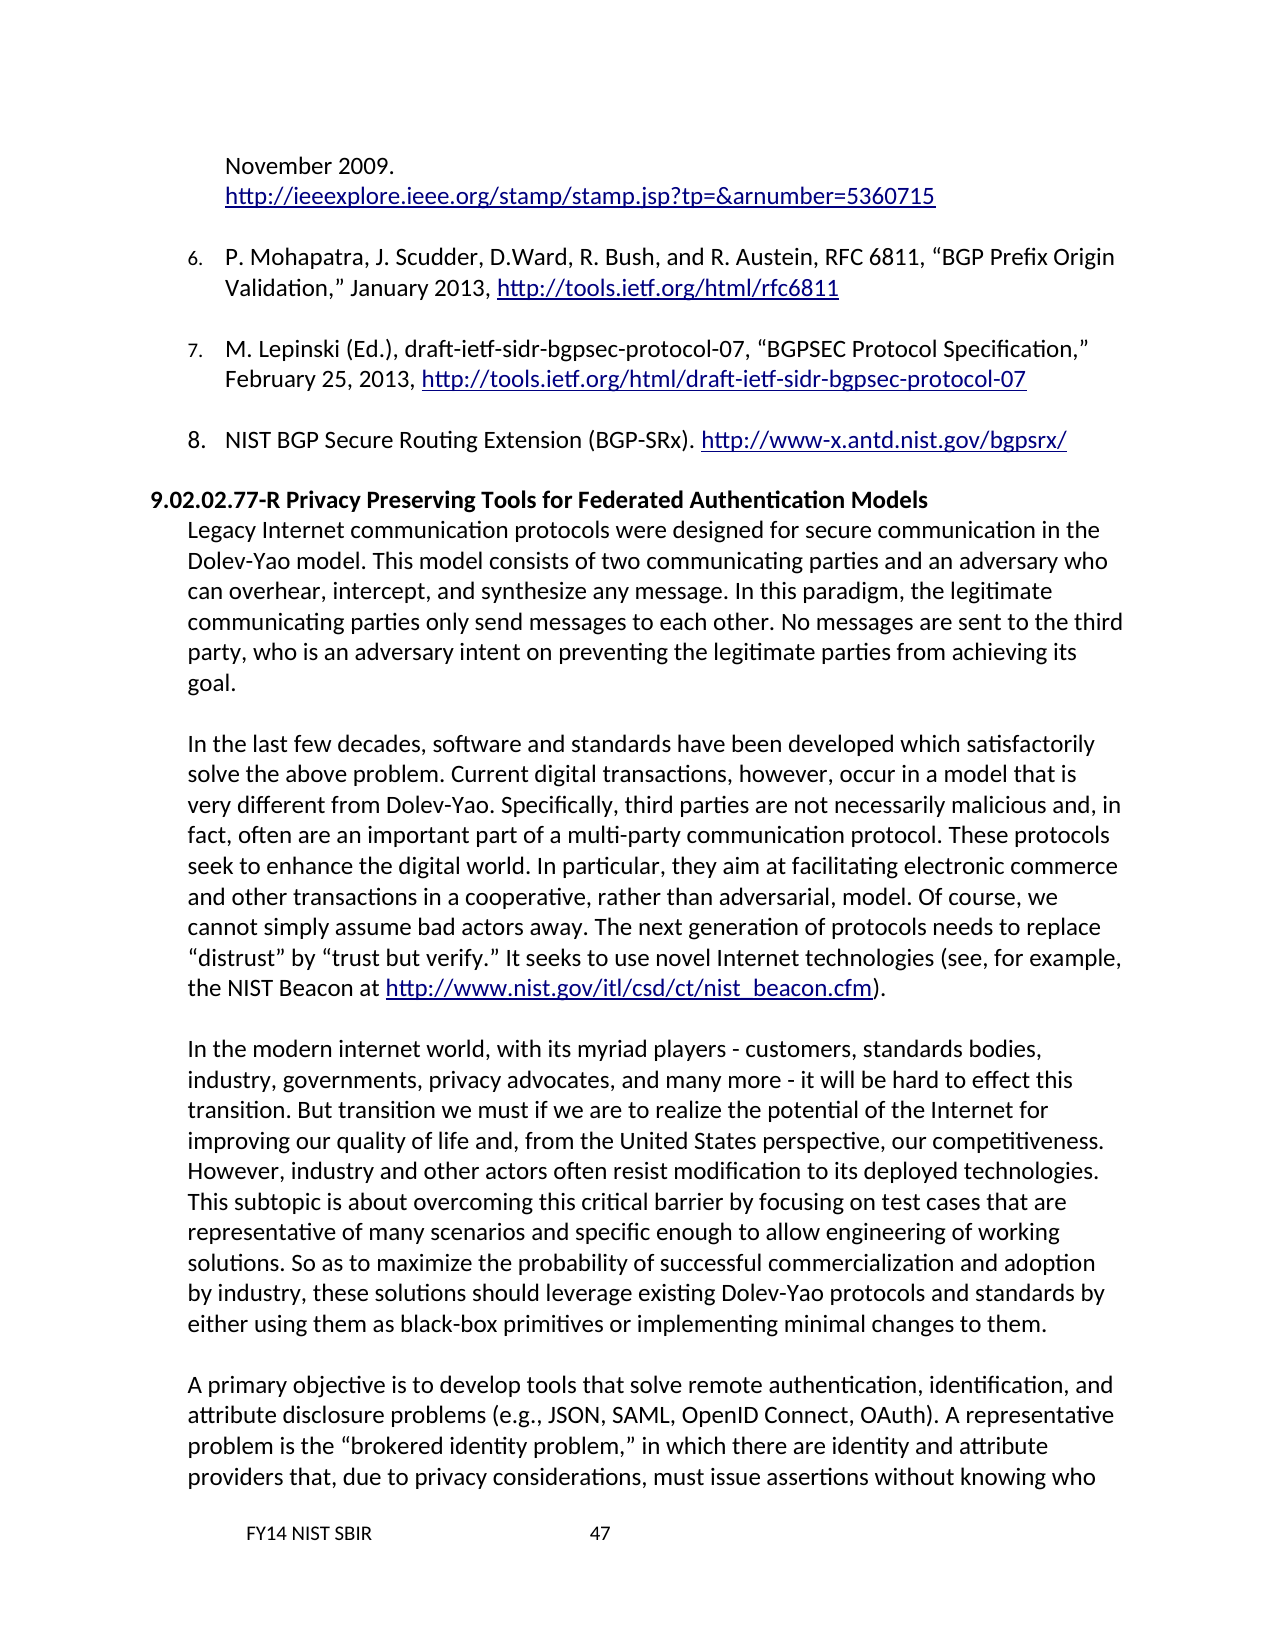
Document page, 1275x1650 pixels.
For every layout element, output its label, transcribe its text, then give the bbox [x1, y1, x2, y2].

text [187, 1369, 1125, 1491]
list P. Mohapatra, J. Scudder, D.Ward, R. Bush, and R. Austein, RFC 6811, “BGP Prefix Origin Validation,” January 2013, http://tools.ietf.org/html/rfc6811 [187, 242, 1125, 303]
list NIST BGP Secure Routing Extension (BGP-SRx). http://www-x.antd.nist.gov/bgpsrx/ [187, 425, 1125, 484]
list M. Lepinski (Ed.), draft-ietf-sidr-bgpsec-protocol-07, “BGPSEC Protocol Specification,” February 25, 2013, http://tools.ietf.org/html/draft-ietf-sidr-bgpsec-protocol-07 [187, 333, 1125, 394]
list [187, 150, 1125, 211]
text 9.02.02.77-R Privacy Preserving Tools for Federated Authentication Models [150, 484, 1125, 514]
text However, industry and other actors often resist modification to its deployed technologies. This subtopic is about overcoming this critical barrier by focusing on test cases that are representative of many scenarios and specific enough to allow engineering of working solutions. So as to maximize the probability of successful commercialization and adoption by industry, these solutions should leverage existing Dolev-Yao protocols and standards by either using them as black-box primitives or implementing minimal changes to them. [187, 1155, 1125, 1338]
text In the modern internet world, with its myriad players - customers, standards bodies, industry, governments, privacy advocates, and many more - it will be hard to effect this transition. But transition we must if we are to realize the potential of the Internet for improving our quality of life and, from the United States perspective, our competitiveness. [187, 1033, 1125, 1155]
text Legacy Internet communication protocols were designed for secure communication in the Dolev-Yao model. This model consists of two communicating parties and an adversary who can overhear, intercept, and synthesize any message. In this paradigm, the legitimate communicating parties only send messages to each other. No messages are sent to the third party, who is an adversary intent on preventing the legitimate parties from achieving its goal. In the last few decades, software and standards have been developed which satisfactorily solve the above problem. Current digital transactions, however, occur in a model that is very different from Dolev-Yao. Specifically, third parties are not necessarily malicious and, in fact, often are an important part of a multi-party communication protocol. These protocols seek to enhance the digital world. In particular, they aim at facilitating electronic commerce and other transactions in a cooperative, rather than adversarial, model. Of course, we cannot simply assume bad actors away. The next generation of protocols needs to replace “distrust” by “trust but verify.” It seeks to use novel Internet technologies (see, for example, the NIST Beacon at http://www.nist.gov/itl/csd/ct/nist_beacon.cfm). [187, 514, 1125, 1003]
